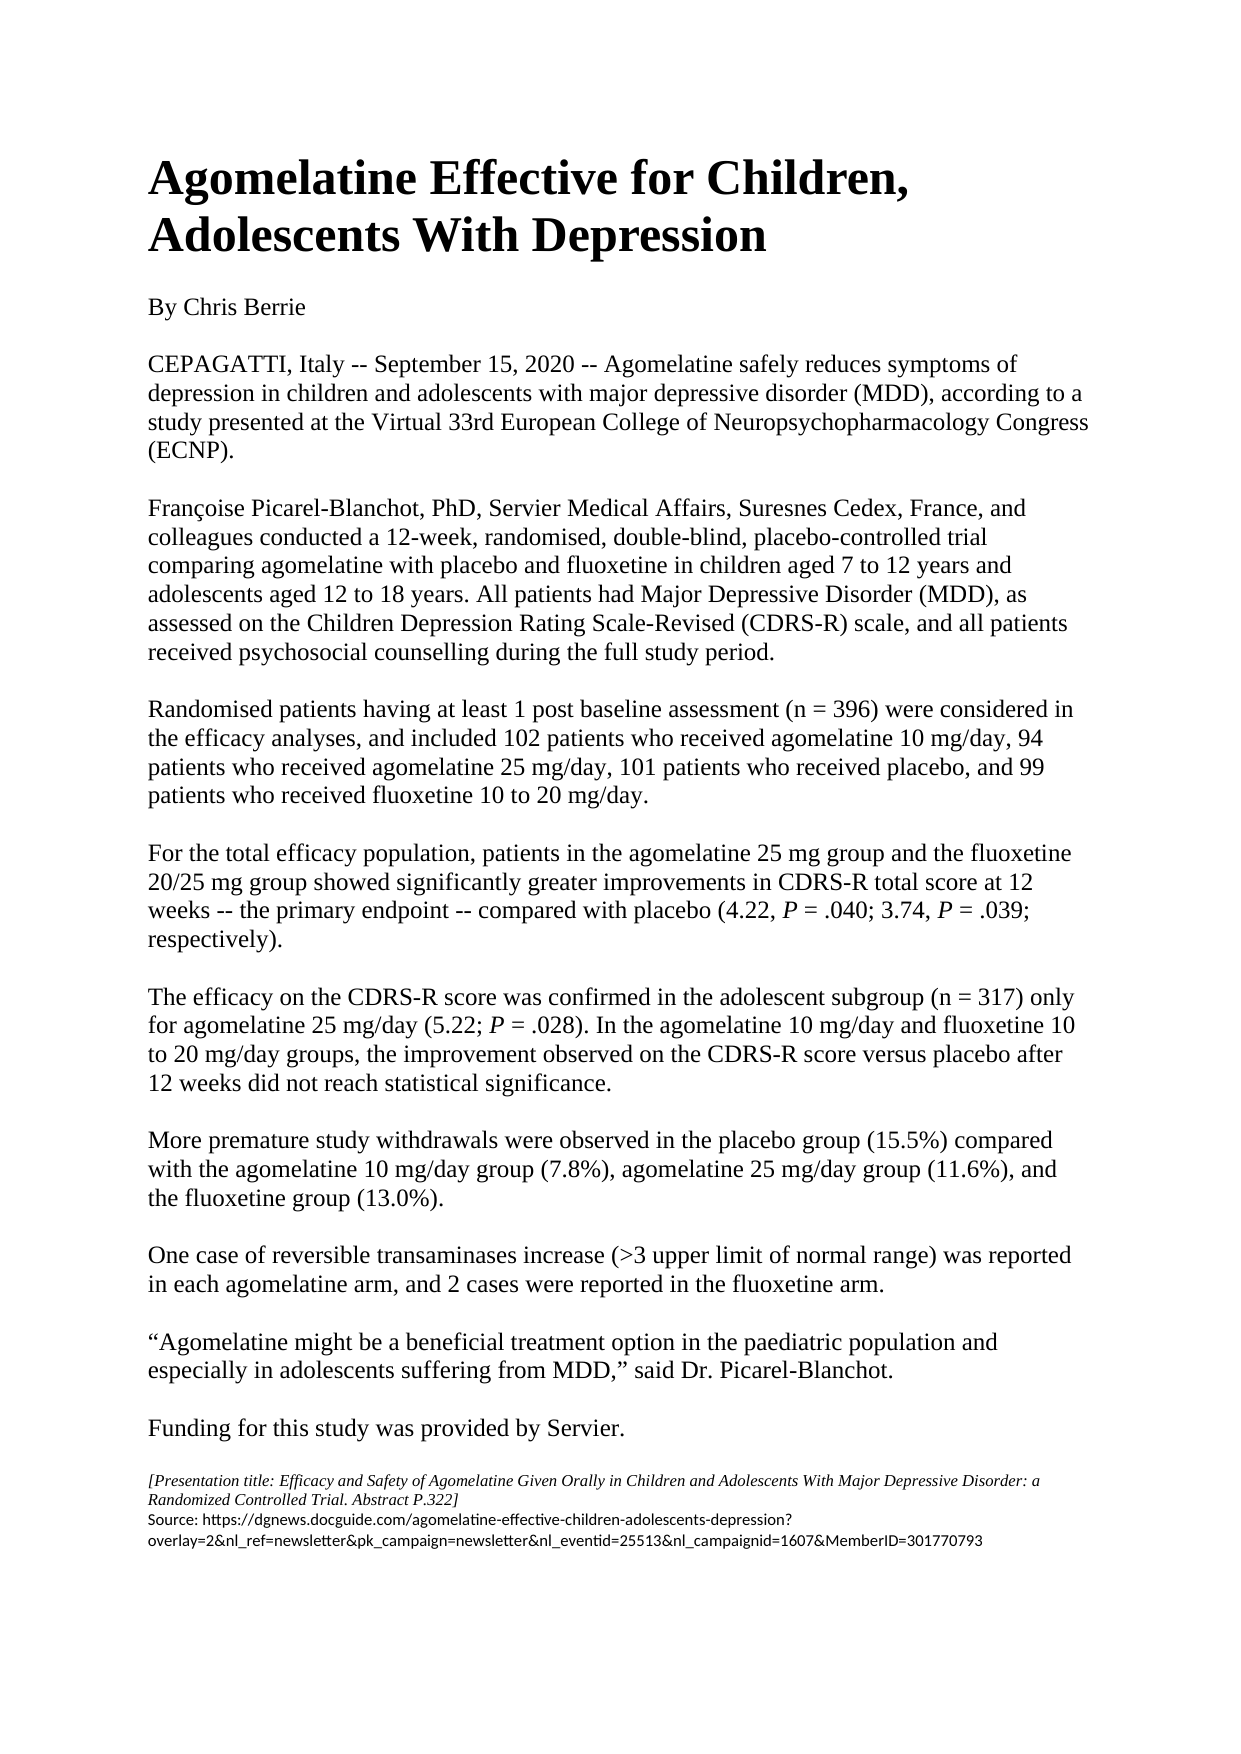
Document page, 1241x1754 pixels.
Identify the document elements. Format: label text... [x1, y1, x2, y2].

text Agomelatine Effective for Children, Adolescents With Depression [148, 148, 1093, 263]
text Source: https://dgnews.docguide.com/agomelatine-effective-children-adolescents-depression?overlay=2&nl_ref=newsletter&pk_campaign=newsletter&nl_eventid=25513&nl_campaignid=1607&MemberID=301770793 [148, 1509, 1093, 1551]
text By Chris Berrie CEPAGATTI, Italy -- September 15, 2020 -- Agomelatine safely reduces symptoms of depression in children and adolescents with major depressive disorder (MDD), according to a study presented at the Virtual 33rd European College of Neuropsychopharmacology Congress (ECNP). Françoise Picarel-Blanchot, PhD, Servier Medical Affairs, Suresnes Cedex, France, and colleagues conducted a 12-week, randomised, double-blind, placebo-controlled trial comparing agomelatine with placebo and fluoxetine in children aged 7 to 12 years and adolescents aged 12 to 18 years. All patients had Major Depressive Disorder (MDD), as assessed on the Children Depression Rating Scale-Revised (CDRS-R) scale, and all patients received psychosocial counselling during the full study period. Randomised patients having at least 1 post baseline assessment (n = 396) were considered in the efficacy analyses, and included 102 patients who received agomelatine 10 mg/day, 94 patients who received agomelatine 25 mg/day, 101 patients who received placebo, and 99 patients who received fluoxetine 10 to 20 mg/day. For the total efficacy population, patients in the agomelatine 25 mg group and the fluoxetine 20/25 mg group showed significantly greater improvements in CDRS-R total score at 12 weeks -- the primary endpoint -- compared with placebo (4.22, P = .040; 3.74, P = .039; respectively). The efficacy on the CDRS-R score was confirmed in the adolescent subgroup (n = 317) only for agomelatine 25 mg/day (5.22; P = .028). In the agomelatine 10 mg/day and fluoxetine 10 to 20 mg/day groups, the improvement observed on the CDRS-R score versus placebo after 12 weeks did not reach statistical significance. More premature study withdrawals were observed in the placebo group (15.5%) compared with the agomelatine 10 mg/day group (7.8%), agomelatine 25 mg/day group (11.6%), and the fluoxetine group (13.0%). One case of reversible transaminases increase (>3 upper limit of normal range) was reported in each agomelatine arm, and 2 cases were reported in the fluoxetine arm. “Agomelatine might be a beneficial treatment option in the paediatric population and especially in adolescents suffering from MDD,” said Dr. Picarel-Blanchot. Funding for this study was provided by Servier. [Presentation title: Efficacy and Safety of Agomelatine Given Orally in Children and Adolescents With Major Depressive Disorder: a Randomized Controlled Trial. Abstract P.322] [148, 292, 1093, 1509]
